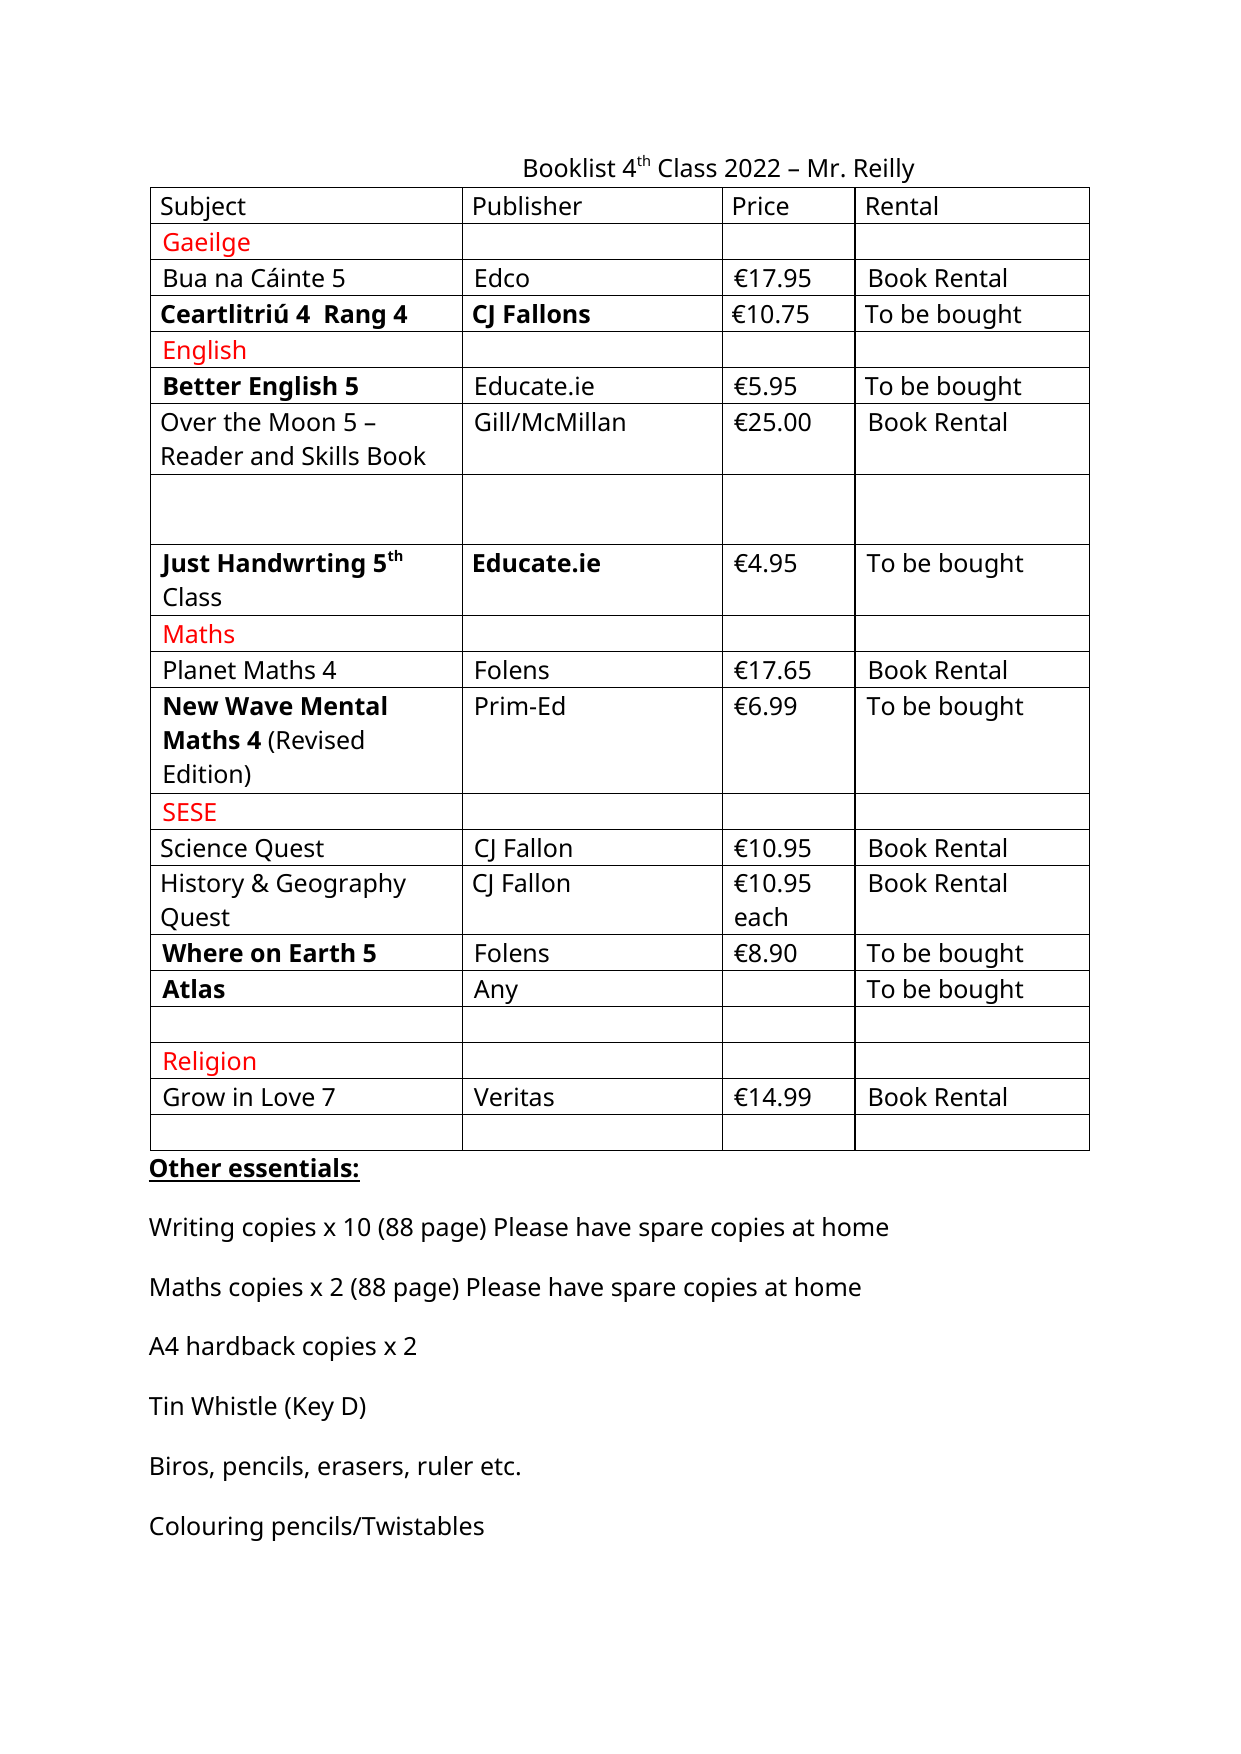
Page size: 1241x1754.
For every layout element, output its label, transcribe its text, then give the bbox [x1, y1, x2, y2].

table_cell [463, 475, 722, 544]
text Other essentials: [148, 1151, 914, 1185]
text Colouring pencils/Twistables [149, 1508, 914, 1542]
table_header Rental [856, 188, 1089, 223]
table_cell Religion [151, 1043, 462, 1078]
table_cell [856, 794, 1089, 829]
table_cell [463, 616, 722, 651]
table_cell €14.99 [723, 1079, 854, 1114]
table_cell New Wave Mental Maths 4 (Revised Edition) [151, 688, 462, 793]
table_cell English [151, 332, 462, 367]
table_cell Any [463, 971, 722, 1006]
table_cell €10.95 [723, 830, 854, 864]
table_cell Book Rental [856, 1079, 1089, 1114]
table_cell [856, 475, 1089, 544]
table_cell [856, 616, 1089, 651]
table_header Publisher [463, 188, 722, 223]
table_cell To be bought [856, 935, 1089, 970]
table_cell Educate.ie [463, 368, 722, 403]
table_cell Folens [463, 652, 722, 687]
table_cell CJ Fallons [463, 296, 722, 331]
table_cell Book Rental [856, 652, 1089, 687]
table_cell Book Rental [856, 260, 1089, 295]
table_cell Bua na Cáinte 5 [151, 260, 462, 295]
table_cell [151, 1115, 462, 1150]
table_cell Better English 5 [151, 368, 462, 403]
table_cell Educate.ie [463, 545, 722, 615]
table_cell [723, 1115, 854, 1150]
table_cell €6.99 [723, 688, 854, 793]
table_cell Folens [463, 935, 722, 970]
table_cell [723, 224, 854, 259]
table_cell €8.90 [723, 935, 854, 970]
table_cell Grow in Love 7 [151, 1079, 462, 1114]
table_cell Just Handwrting 5th Class [151, 545, 462, 615]
table_cell Book Rental [856, 404, 1089, 473]
table_cell [463, 1007, 722, 1042]
table_cell €25.00 [723, 404, 854, 473]
table_cell Planet Maths 4 [151, 652, 462, 687]
text A4 hardback copies x 2 [149, 1329, 914, 1363]
table_cell [463, 332, 722, 367]
table_cell To be bought [856, 368, 1089, 403]
table_cell [151, 1007, 462, 1042]
table_cell [463, 794, 722, 829]
table_cell [723, 475, 854, 544]
table_cell [723, 1007, 854, 1042]
table_cell To be bought [856, 688, 1089, 793]
text Tin Whistle (Key D) [149, 1389, 914, 1423]
table_cell [151, 475, 462, 544]
table_cell [856, 332, 1089, 367]
text Maths copies x 2 (88 page) Please have spare copies at home [149, 1269, 914, 1303]
table_cell Over the Moon 5 – Reader and Skills Book [151, 404, 462, 473]
table_cell [856, 1115, 1089, 1150]
table_cell [463, 224, 722, 259]
table_cell Maths [151, 616, 462, 651]
table_cell [856, 1007, 1089, 1042]
table_header Price [723, 188, 854, 223]
table_cell [723, 971, 854, 1006]
table_cell Gaeilge [151, 224, 462, 259]
table_cell Prim-Ed [463, 688, 722, 793]
table_cell Gill/McMillan [463, 404, 722, 473]
text Writing copies x 10 (88 page) Please have spare copies at home [149, 1209, 914, 1243]
table_cell CJ Fallon [463, 830, 722, 864]
table_cell Veritas [463, 1079, 722, 1114]
table_cell [723, 794, 854, 829]
table_cell €17.95 [723, 260, 854, 295]
table_cell CJ Fallon [463, 866, 722, 934]
table_cell Ceartlitriú 4 Rang 4 [151, 296, 462, 331]
table_cell Book Rental [856, 830, 1089, 864]
table_cell [723, 332, 854, 367]
table_cell €4.95 [723, 545, 854, 615]
table_cell €10.95 each [723, 866, 854, 934]
table_cell History & Geography Quest [151, 866, 462, 934]
table_cell [723, 616, 854, 651]
table_cell Atlas [151, 971, 462, 1006]
table_cell €17.65 [723, 652, 854, 687]
table_cell [856, 224, 1089, 259]
text Biros, pencils, erasers, ruler etc. [149, 1448, 914, 1483]
table_cell SESE [151, 794, 462, 829]
table_cell €5.95 [723, 368, 854, 403]
table_cell [463, 1043, 722, 1078]
table_header Subject [151, 188, 462, 223]
table_cell Book Rental [856, 866, 1089, 934]
table_cell Where on Earth 5 [151, 935, 462, 970]
table_cell To be bought [856, 296, 1089, 331]
table_cell Edco [463, 260, 722, 295]
table_cell €10.75 [723, 296, 854, 331]
table_cell [723, 1043, 854, 1078]
table_cell [463, 1115, 722, 1150]
table_cell To be bought [856, 545, 1089, 615]
table_cell [856, 1043, 1089, 1078]
table_cell Science Quest [151, 830, 462, 864]
text Booklist 4th Class 2022 – Mr. Reilly [148, 150, 914, 184]
table_cell To be bought [856, 971, 1089, 1006]
